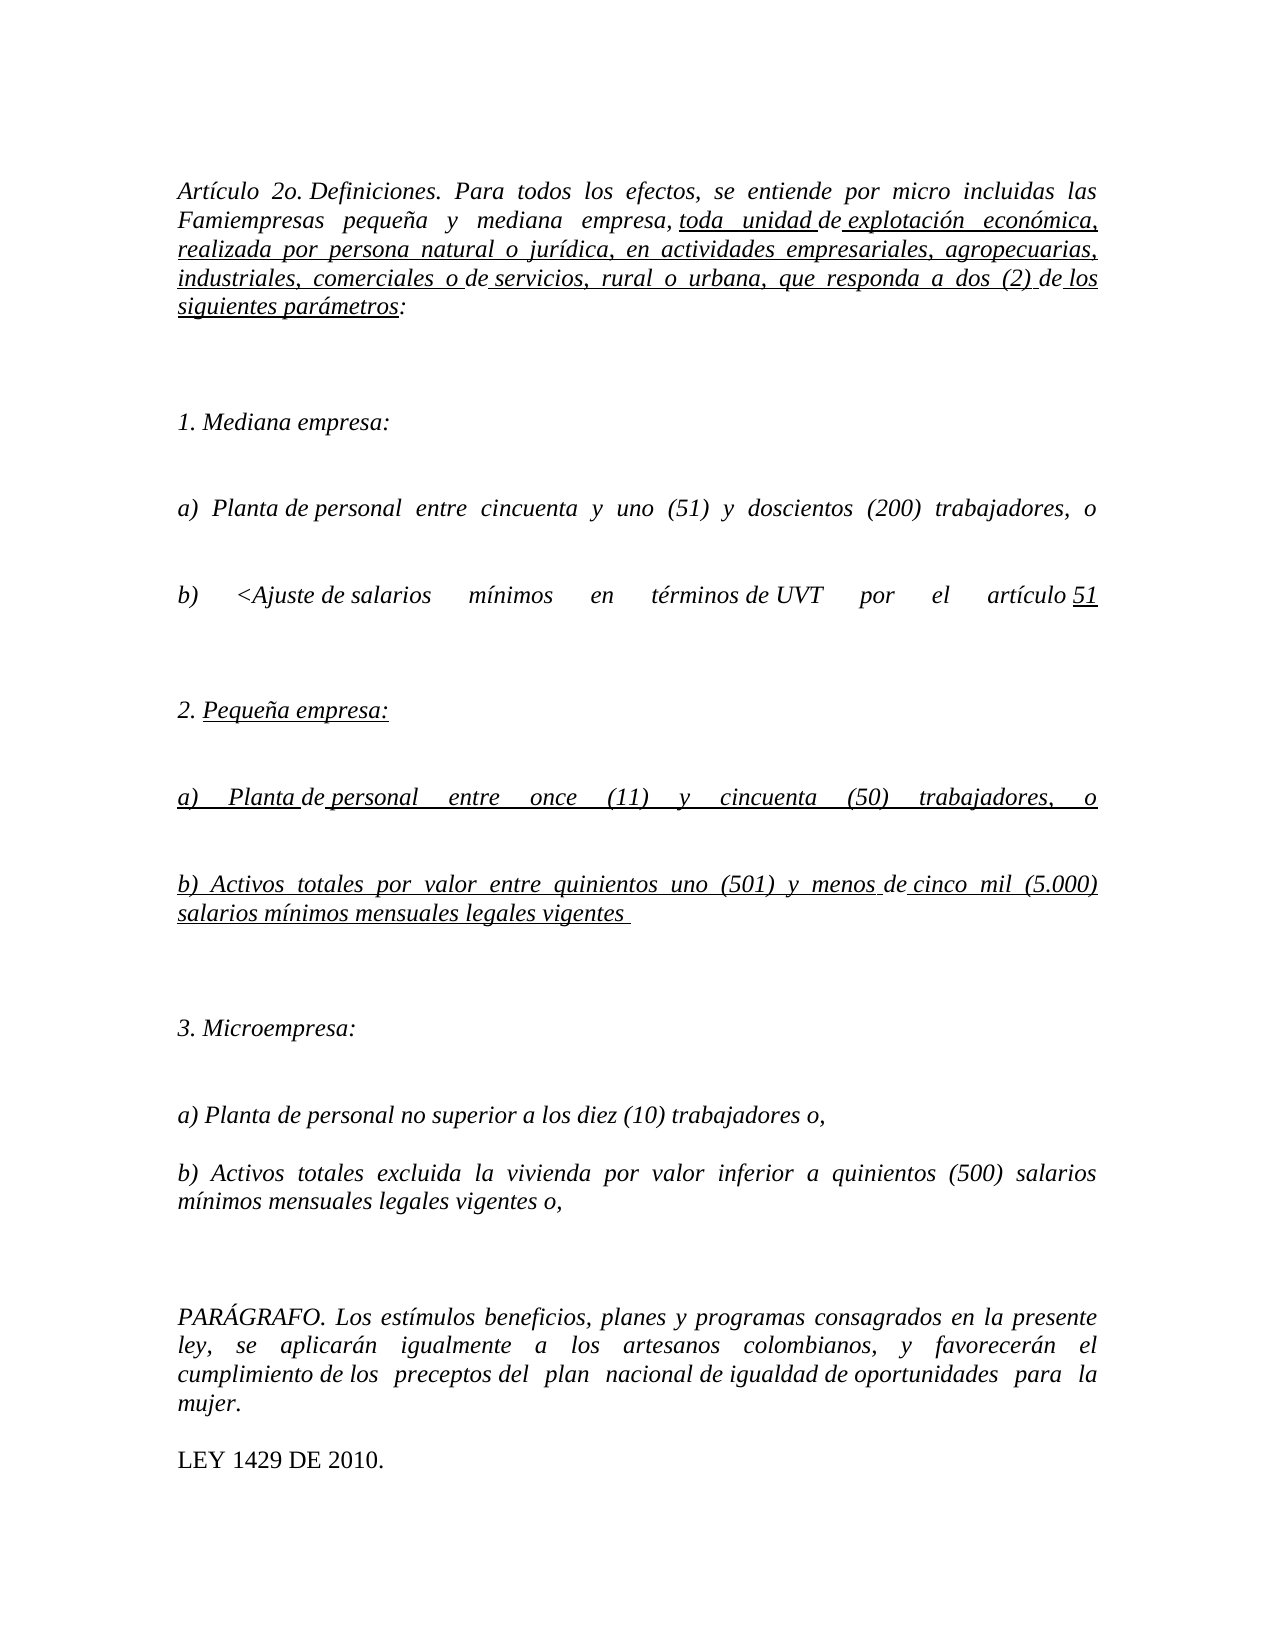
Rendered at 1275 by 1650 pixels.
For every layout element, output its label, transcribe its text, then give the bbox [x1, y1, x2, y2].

text b) <Ajuste de salarios mínimos en términos de UVT por el artículo 51 [177, 580, 1098, 666]
text 3. Microempresa: [177, 956, 1098, 1042]
text PARÁGRAFO. Los estímulos beneficios, planes y programas consagrados en la presente ley, se aplicarán igualmente a los artesanos colombianos, y favorecerán el cumplimiento de los preceptos del plan nacional de igualdad de oportunidades para la mujer. LEY 1429 DE 2010. [177, 1244, 1098, 1474]
text a) Planta de personal no superior a los diez (10) trabajadores o, [177, 1071, 1098, 1128]
text b) Activos totales por valor entre quinientos uno (501) y menos de cinco mil (5.000) salarios mínimos mensuales legales vigentes [177, 869, 1098, 926]
text a) Planta de personal entre once (11) y cincuenta (50) trabajadores, o [177, 753, 1098, 840]
text 2. Pequeña empresa: [177, 696, 1098, 724]
text a) Planta de personal entre cincuenta y uno (51) y doscientos (200) trabajadores, o [177, 465, 1098, 551]
text Artículo 2o. Definiciones. Para todos los efectos, se entiende por micro incluidas las Famiempresas pequeña y mediana empresa, toda unidad de explotación económica, realizada por persona natural o jurídica, en actividades empresariales, agropecuarias, industriales, comerciales o de servicios, rural o urbana, que responda a dos (2) de los siguientes parámetros: [177, 148, 1098, 259]
text 1. Mediana empresa: [177, 349, 1098, 436]
text Artículo 2o. Definiciones. Para todos los efectos, se entiende por micro incluidas las Famiempresas pequeña y mediana empresa, toda unidad de explotación económica, realizada por persona natural o jurídica, en actividades empresariales, agropecuarias, industriales, comerciales o de servicios, rural o urbana, que responda a dos (2) de los siguientes parámetros: [177, 260, 1098, 320]
text b) Activos totales excluida la vivienda por valor inferior a quinientos (500) salarios mínimos mensuales legales vigentes o, [177, 1158, 1098, 1215]
